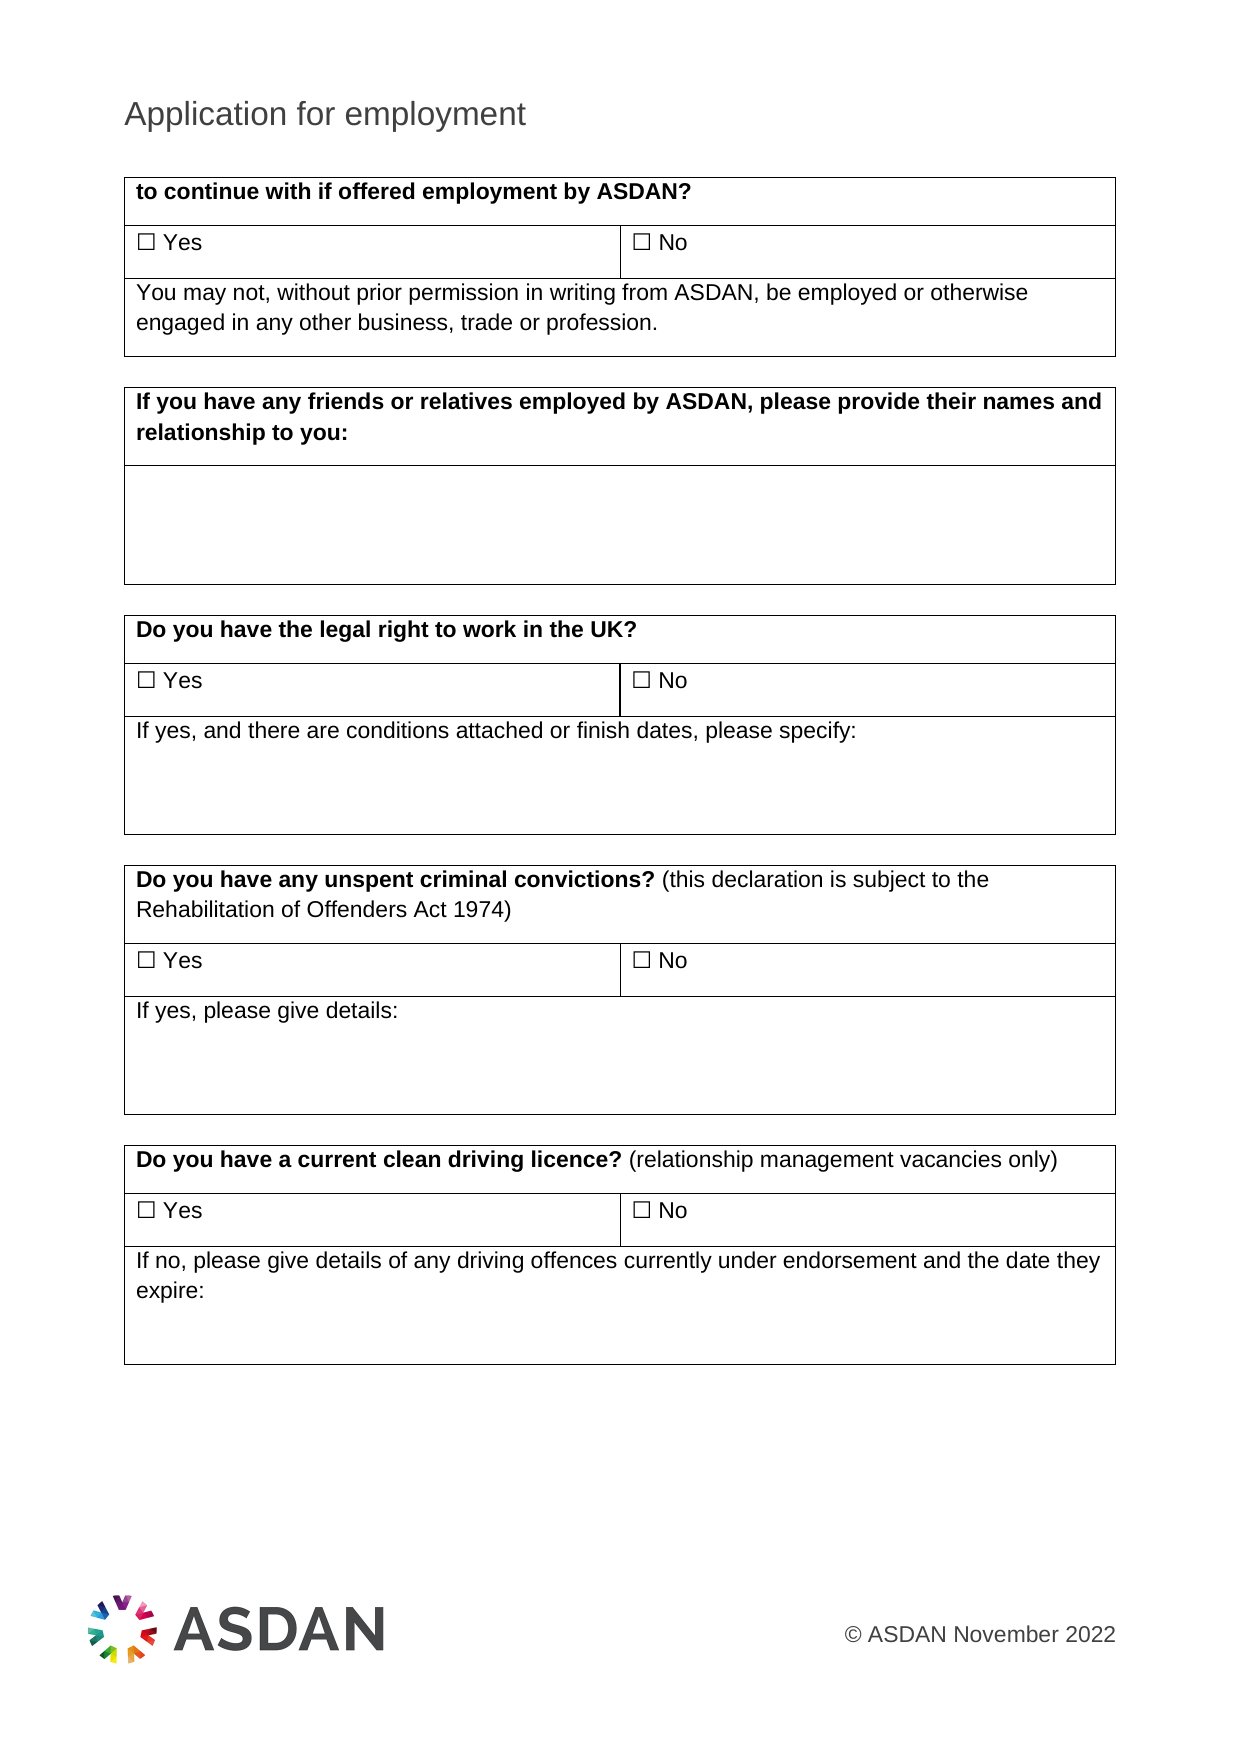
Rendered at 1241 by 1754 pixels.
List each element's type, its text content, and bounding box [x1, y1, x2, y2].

table_cell Yes [125, 226, 620, 278]
table_cell No [621, 944, 1115, 996]
table_header Do you have a current clean driving licence? (relationship management vacancies only) [125, 1146, 1115, 1193]
table_cell Yes [125, 944, 620, 996]
table_cell No [621, 1194, 1115, 1246]
table_cell If yes, and there are conditions attached or finish dates, please specify: [125, 717, 1115, 834]
table_cell If no, please give details of any driving offences currently under endorsement and the date they expire: [125, 1247, 1115, 1364]
picture [0, 1535, 617, 1754]
table_header Do you have any unspent criminal convictions? (this declaration is subject to the Rehabilitation of Offenders Act 1974) [125, 866, 1115, 943]
table_cell Yes [125, 664, 619, 716]
table_cell No [621, 664, 1115, 716]
table_header Do you have the legal right to work in the UK? [125, 616, 1115, 663]
table_cell No [621, 226, 1115, 278]
table_cell If yes, please give details: [125, 997, 1115, 1114]
table_cell Yes [125, 1194, 620, 1246]
table_cell [125, 466, 1115, 583]
table_cell You may not, without prior permission in writing from ASDAN, be employed or otherwise engaged in any other business, trade or profession. [125, 279, 1115, 356]
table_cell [125, 178, 1115, 225]
table_header If you have any friends or relatives employed by ASDAN, please provide their names and relationship to you: [125, 388, 1115, 465]
